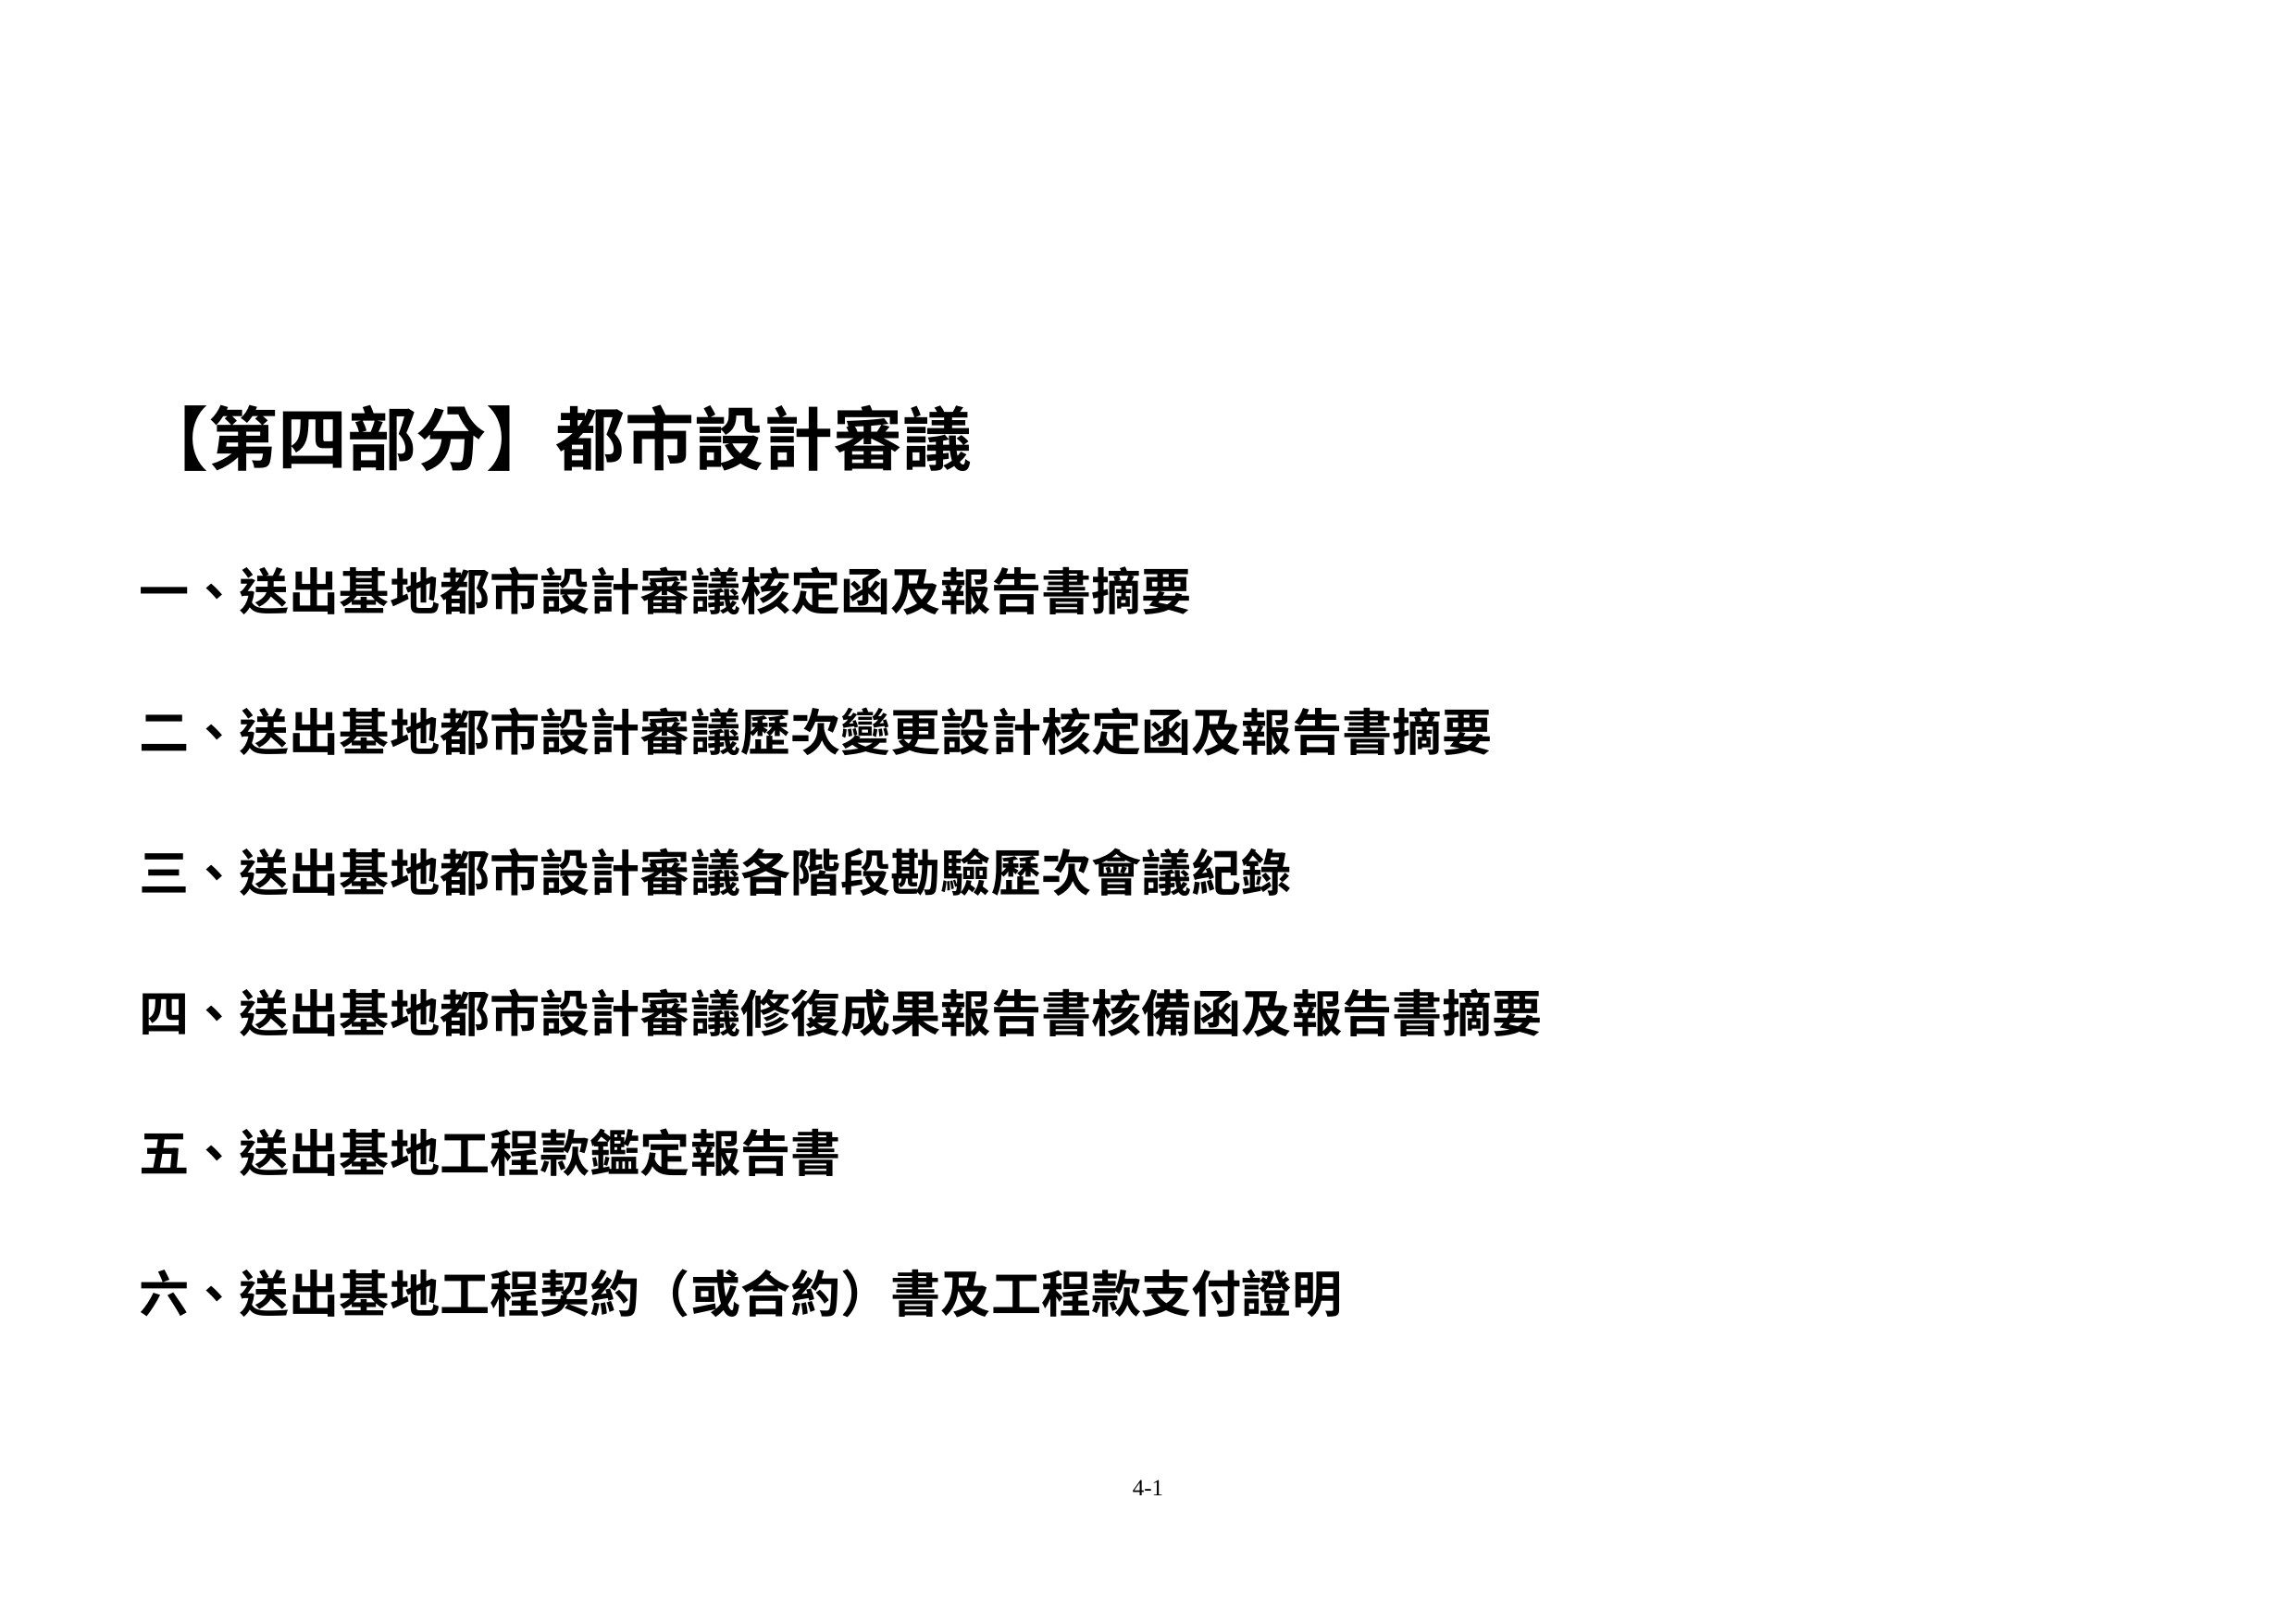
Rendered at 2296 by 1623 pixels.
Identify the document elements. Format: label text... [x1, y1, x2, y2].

text 【第四部分】都市設計審議 [139, 382, 2156, 487]
text 三、送出基地都市設計審議各階段勘驗歷次會議紀錄 [139, 817, 2156, 922]
text 五、送出基地工程款鑑定報告書 [139, 1098, 2156, 1202]
text 二、送出基地都市設計審議歷次變更設計核定函及報告書摘要 [139, 677, 2156, 781]
text 六、送出基地工程契約（或合約）書及工程款支付證明 [139, 1238, 2156, 1343]
text 一、送出基地都市設計審議核定函及報告書摘要 [139, 537, 2156, 640]
text 四、送出基地都市設計審議修復成果報告書核備函及報告書摘要 [139, 958, 2156, 1062]
